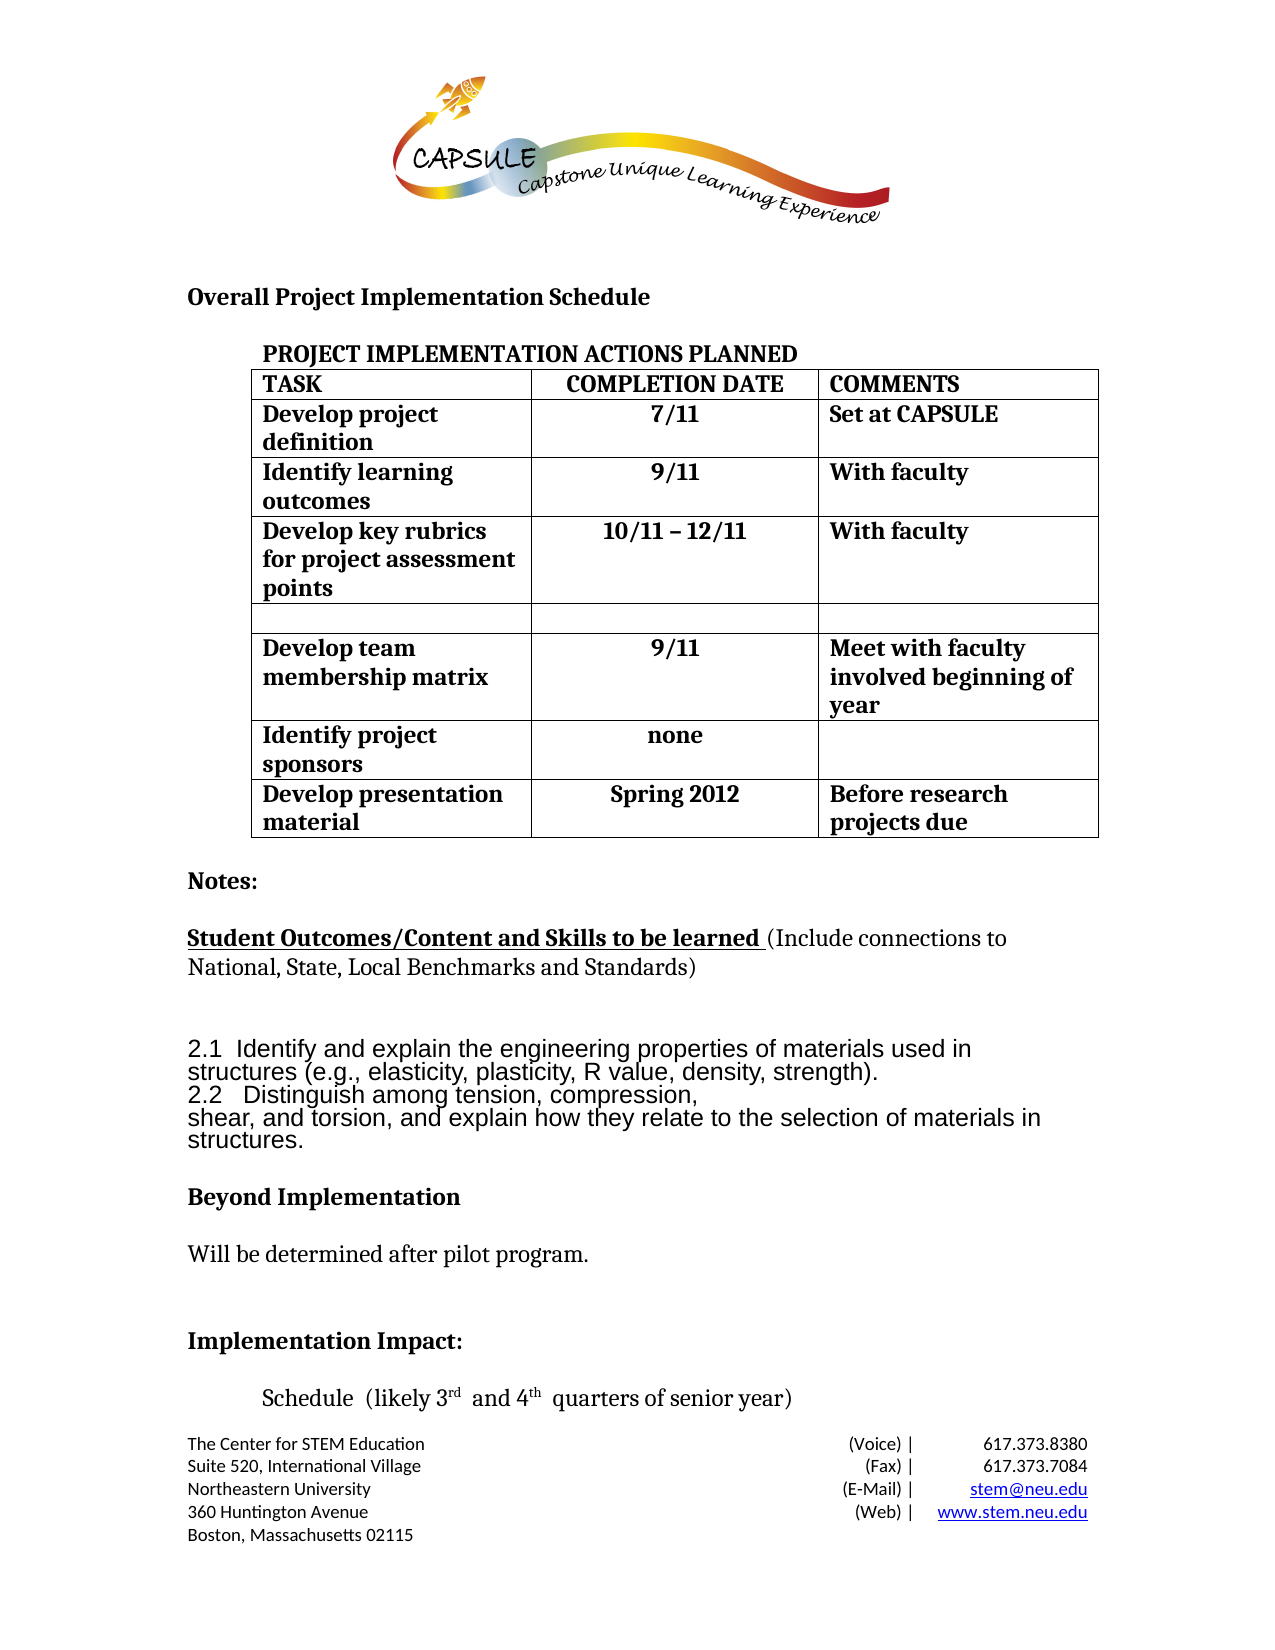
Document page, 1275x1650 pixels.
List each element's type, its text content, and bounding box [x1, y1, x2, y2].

table_cell Before research projects due [819, 780, 1098, 837]
table_cell 10/11 – 12/11 [532, 517, 818, 603]
table_cell Develop presentation material [252, 780, 531, 837]
table_cell 9/11 [532, 634, 818, 720]
text Implementation Impact: [187, 1327, 1087, 1355]
text Overall Project Implementation Schedule [187, 282, 1087, 311]
text 2.1 Identify and explain the engineering properties of materials used in structures (e.g., elasticity, plasticity, R value, density, strength). [187, 1039, 1087, 1085]
table_cell none [532, 721, 818, 778]
text Schedule (likely 3rd and 4th quarters of senior year) [187, 1384, 1087, 1413]
table_header COMPLETION DATE [532, 370, 818, 398]
text Will be determined after pilot program. [187, 1240, 1087, 1269]
table_header TASK [252, 370, 531, 398]
text 2.2 Distinguish among tension, compression, [187, 1085, 1087, 1108]
table_cell 9/11 [532, 458, 818, 516]
table_cell Develop project definition [252, 400, 531, 457]
table_cell Develop team membership matrix [252, 634, 531, 720]
table_cell With faculty [819, 458, 1098, 516]
table_cell With faculty [819, 517, 1098, 603]
table_cell Identify project sponsors [252, 721, 531, 778]
table_cell [819, 604, 1098, 633]
table_cell Meet with faculty involved beginning of year [819, 634, 1098, 720]
text Beyond Implementation [187, 1183, 1087, 1212]
text Student Outcomes/Content and Skills to be learned (Include connections to National, State, Local Benchmarks and Standards) [187, 924, 1087, 982]
table_cell Set at CAPSULE [819, 400, 1098, 457]
table_cell 7/11 [532, 400, 818, 457]
table_cell [819, 721, 1098, 778]
table_cell Spring 2012 [532, 780, 818, 837]
picture [376, 75, 899, 225]
text Notes: [187, 867, 1087, 896]
table_header COMMENTS [819, 370, 1098, 398]
table_cell Identify learning outcomes [252, 458, 531, 516]
table_cell [252, 604, 531, 633]
table_cell Develop key rubrics for project assessment points [252, 517, 531, 603]
text shear, and torsion, and explain how they relate to the selection of materials in structures. [187, 1108, 1087, 1154]
text PROJECT IMPLEMENTATION ACTIONS PLANNED [262, 340, 1087, 369]
table_cell [532, 604, 818, 633]
